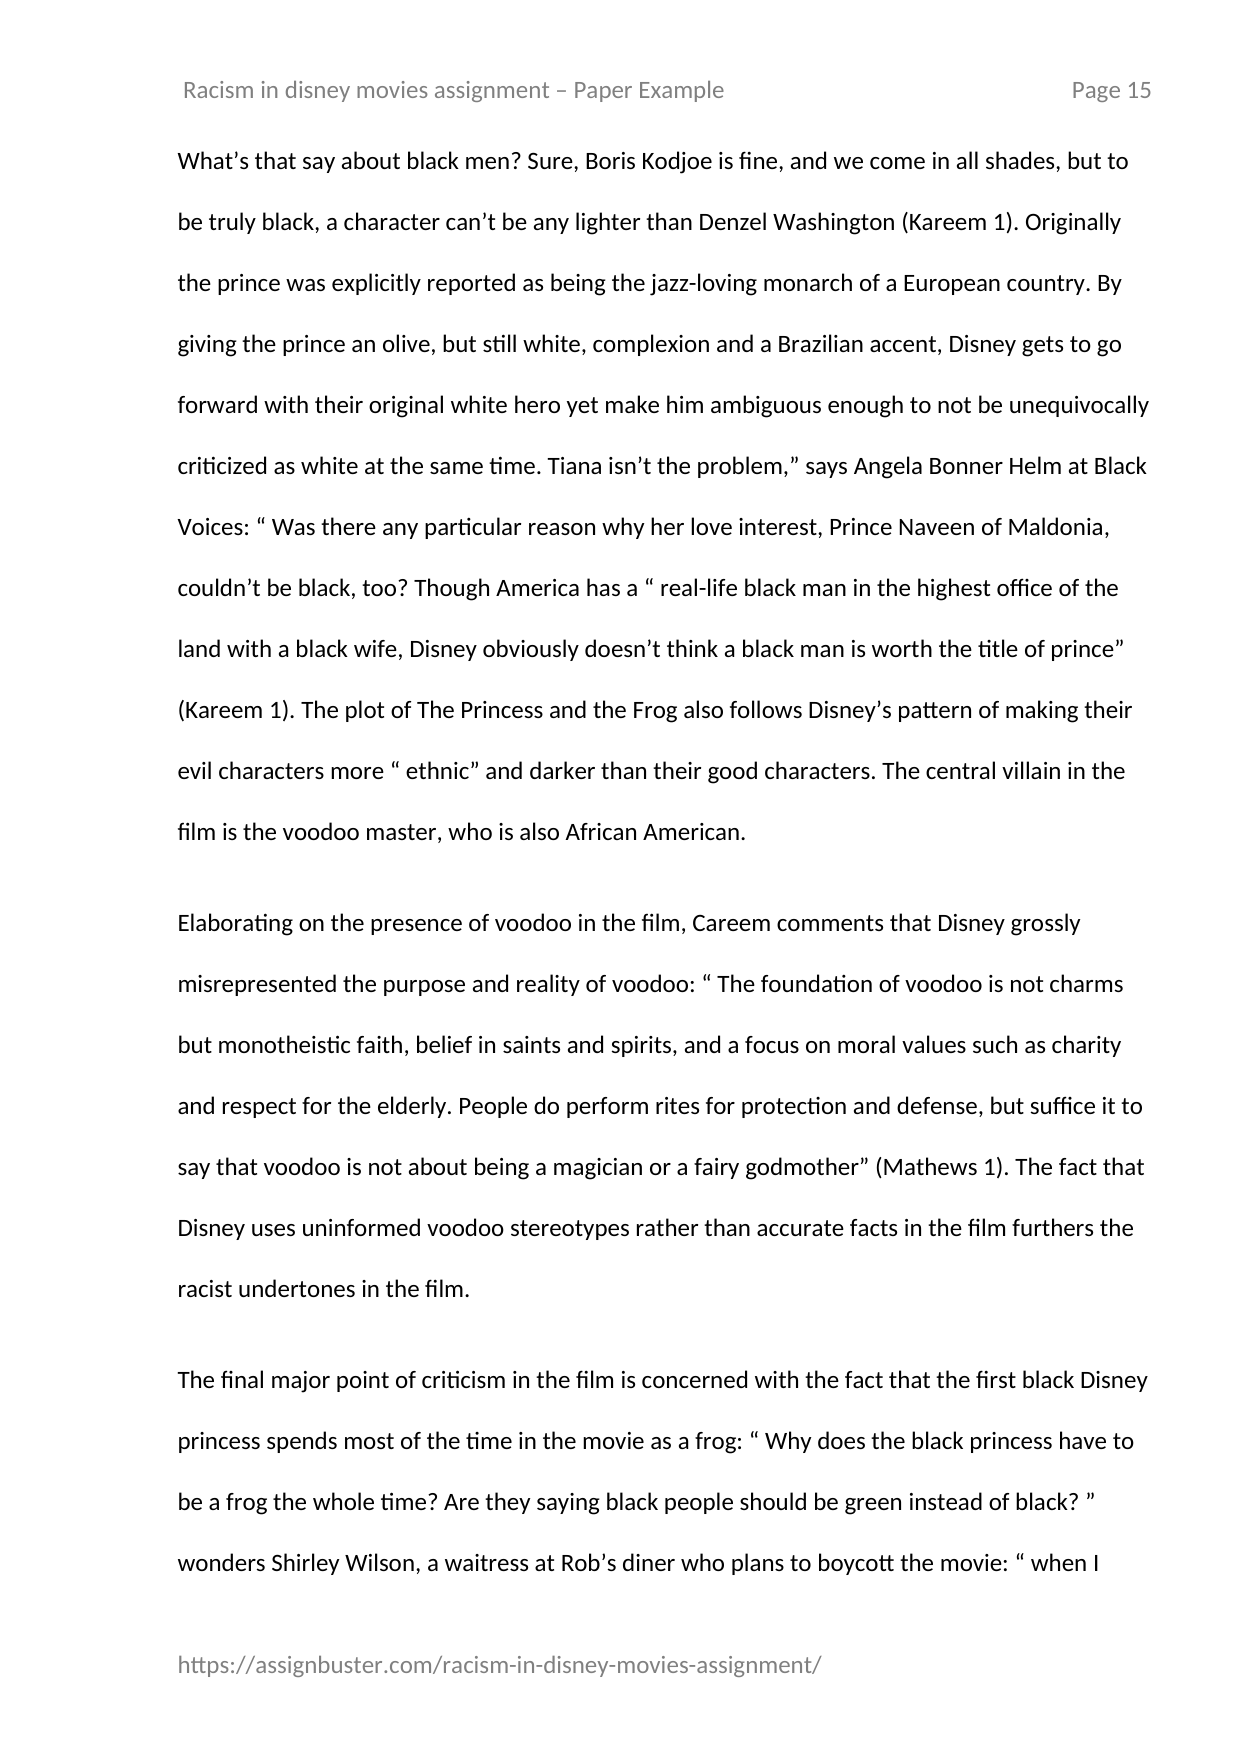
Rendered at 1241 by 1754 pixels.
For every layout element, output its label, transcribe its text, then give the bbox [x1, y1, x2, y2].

text What’s that say about black men? Sure, Boris Kodjoe is fine, and we come in all shades, but to be truly black, a character can’t be any lighter than Denzel Washington (Kareem 1). Originally the prince was explicitly reported as being the jazz-loving monarch of a European country. By giving the prince an olive, but still white, complexion and a Brazilian accent, Disney gets to go forward with their original white hero yet make him ambiguous enough to not be unequivocally criticized as white at the same time. Tiana isn’t the problem,” says Angela Bonner Helm at Black Voices: “ Was there any particular reason why her love interest, Prince Naveen of Maldonia, couldn’t be black, too? Though America has a “ real-life black man in the highest office of the land with a black wife, Disney obviously doesn’t think a black man is worth the title of prince” (Kareem 1). The plot of The Princess and the Frog also follows Disney’s pattern of making their evil characters more “ ethnic” and darker than their good characters. The central villain in the film is the voodoo master, who is also African American. [177, 145, 1152, 847]
text Elaborating on the presence of voodoo in the film, Careem comments that Disney grossly misrepresented the purpose and reality of voodoo: “ The foundation of voodoo is not charms but monotheistic faith, belief in saints and spirits, and a focus on moral values such as charity and respect for the elderly. People do perform rites for protection and defense, but suffice it to say that voodoo is not about being a magician or a fairy godmother” (Mathews 1). The fact that Disney uses uninformed voodoo stereotypes rather than accurate facts in the film furthers the racist undertones in the film. [177, 907, 1152, 1304]
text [177, 1364, 1152, 1577]
